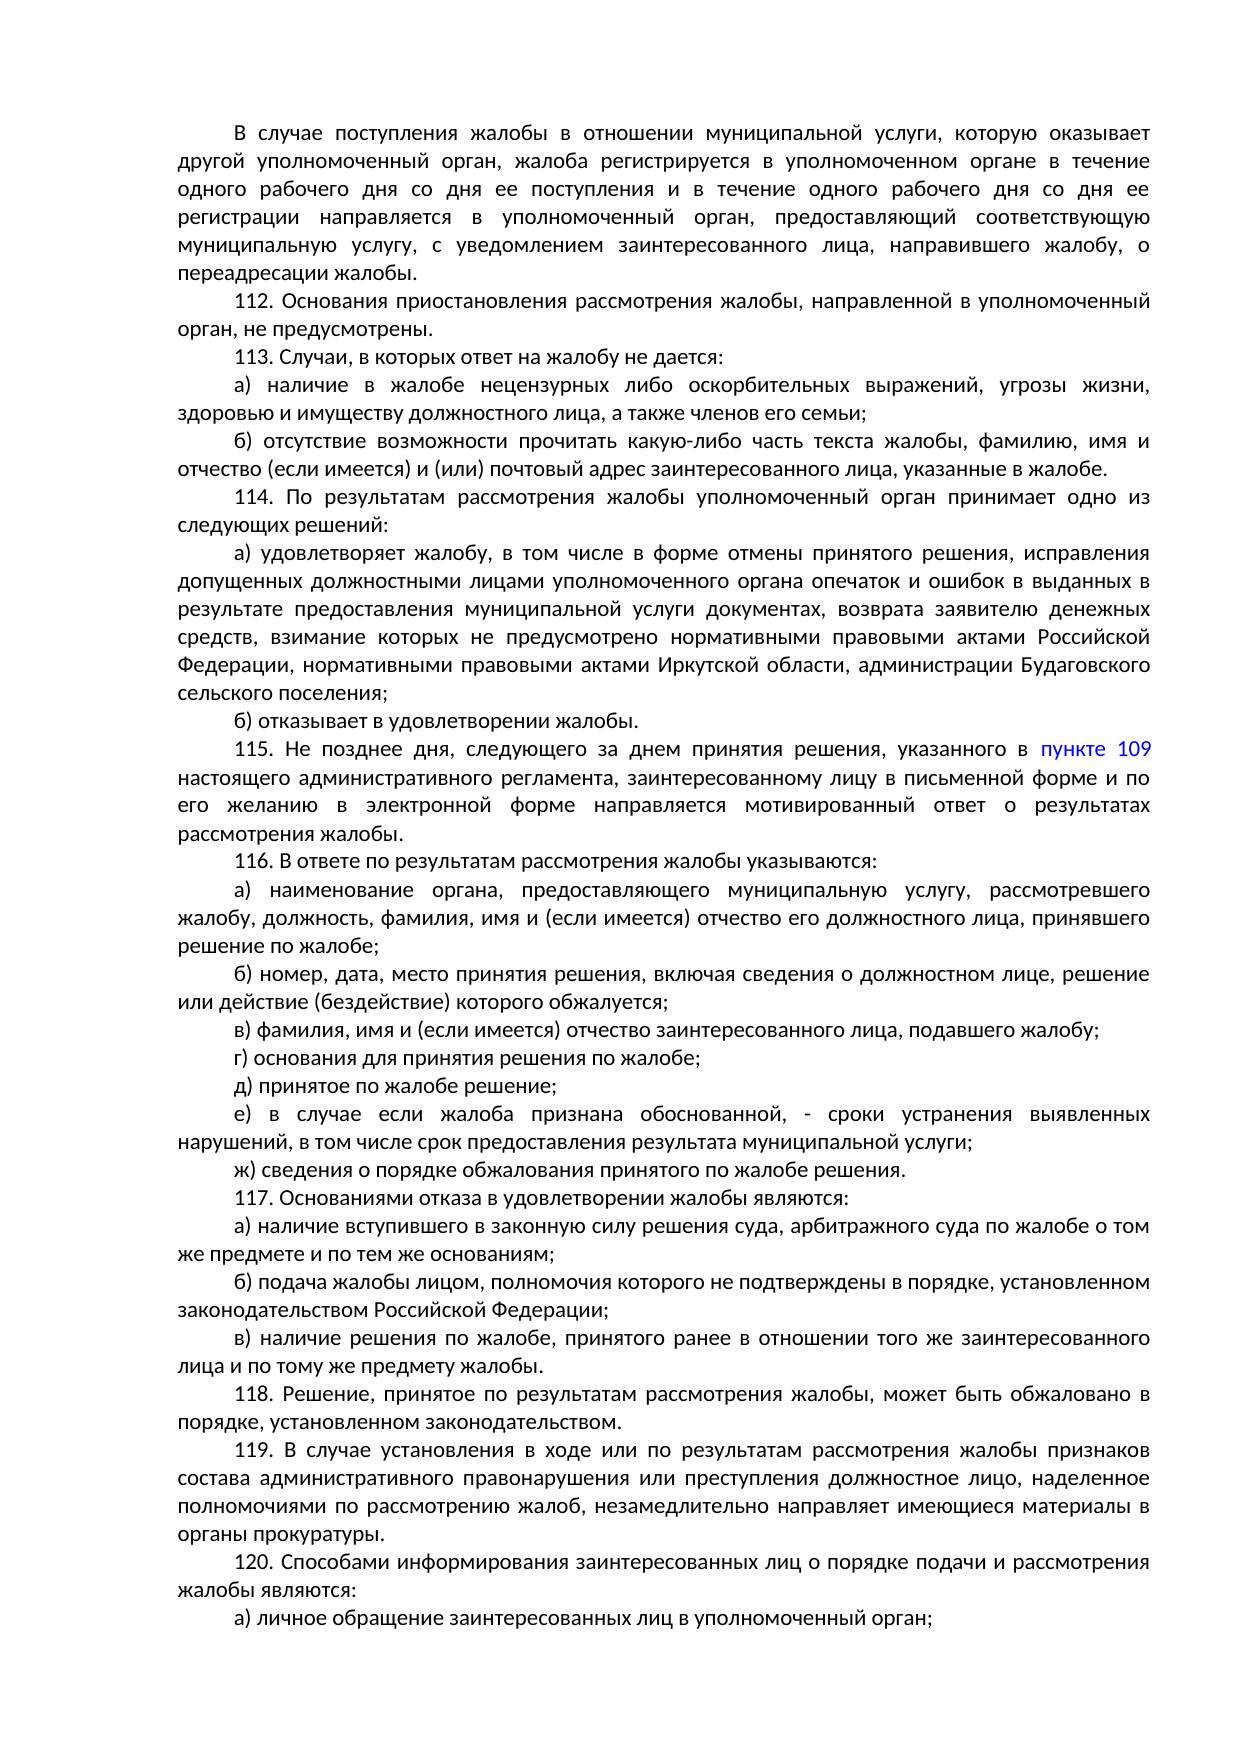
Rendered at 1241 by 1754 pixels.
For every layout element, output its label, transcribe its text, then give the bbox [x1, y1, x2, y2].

text В случае поступления жалобы в отношении муниципальной услуги, которую оказывает другой уполномоченный орган, жалоба регистрируется в уполномоченном органе в течение одного рабочего дня со дня ее поступления и в течение одного рабочего дня со дня ее регистрации направляется в уполномоченный орган, предоставляющий соответствующую муниципальную услугу, с уведомлением заинтересованного лица, направившего жалобу, о переадресации жалобы. [177, 118, 1152, 286]
text 113. Случаи, в которых ответ на жалобу не дается: [177, 342, 1152, 370]
text в) наличие решения по жалобе, принятого ранее в отношении того же заинтересованного лица и по тому же предмету жалобы. [177, 1323, 1152, 1379]
text в) фамилия, имя и (если имеется) отчество заинтересованного лица, подавшего жалобу; [177, 1015, 1152, 1043]
text ж) сведения о порядке обжалования принятого по жалобе решения. [177, 1155, 1152, 1183]
text д) принятое по жалобе решение; [177, 1071, 1152, 1099]
text а) удовлетворяет жалобу, в том числе в форме отмены принятого решения, исправления допущенных должностными лицами уполномоченного органа опечаток и ошибок в выданных в результате предоставления муниципальной услуги документах, возврата заявителю денежных средств, взимание которых не предусмотрено нормативными правовыми актами Российской Федерации, нормативными правовыми актами Иркутской области, администрации Будаговского сельского поселения; [177, 538, 1152, 707]
text 112. Основания приостановления рассмотрения жалобы, направленной в уполномоченный орган, не предусмотрены. [177, 286, 1152, 342]
text а) наличие вступившего в законную силу решения суда, арбитражного суда по жалобе о том же предмете и по тем же основаниям; [177, 1211, 1152, 1267]
text б) отсутствие возможности прочитать какую-либо часть текста жалобы, фамилию, имя и отчество (если имеется) и (или) почтовый адрес заинтересованного лица, указанные в жалобе. [177, 426, 1152, 482]
text 120. Способами информирования заинтересованных лиц о порядке подачи и рассмотрения жалобы являются: [177, 1547, 1152, 1603]
text е) в случае если жалоба признана обоснованной, - сроки устранения выявленных нарушений, в том числе срок предоставления результата муниципальной услуги; [177, 1099, 1152, 1155]
text б) номер, дата, место принятия решения, включая сведения о должностном лице, решение или действие (бездействие) которого обжалуется; [177, 959, 1152, 1015]
text 117. Основаниями отказа в удовлетворении жалобы являются: [177, 1183, 1152, 1211]
text 119. В случае установления в ходе или по результатам рассмотрения жалобы признаков состава административного правонарушения или преступления должностное лицо, наделенное полномочиями по рассмотрению жалоб, незамедлительно направляет имеющиеся материалы в органы прокуратуры. [177, 1435, 1152, 1547]
text а) наличие в жалобе нецензурных либо оскорбительных выражений, угрозы жизни, здоровью и имуществу должностного лица, а также членов его семьи; [177, 370, 1152, 426]
text б) подача жалобы лицом, полномочия которого не подтверждены в порядке, установленном законодательством Российской Федерации; [177, 1267, 1152, 1323]
text а) наименование органа, предоставляющего муниципальную услугу, рассмотревшего жалобу, должность, фамилия, имя и (если имеется) отчество его должностного лица, принявшего решение по жалобе; [177, 875, 1152, 959]
text 115. Не позднее дня, следующего за днем принятия решения, указанного в пункте 109 настоящего административного регламента, заинтересованному лицу в письменной форме и по его желанию в электронной форме направляется мотивированный ответ о результатах рассмотрения жалобы. [177, 734, 1152, 847]
text 114. По результатам рассмотрения жалобы уполномоченный орган принимает одно из следующих решений: [177, 482, 1152, 538]
text а) личное обращение заинтересованных лиц в уполномоченный орган; [177, 1603, 1152, 1631]
text 118. Решение, принятое по результатам рассмотрения жалобы, может быть обжаловано в порядке, установленном законодательством. [177, 1379, 1152, 1435]
text г) основания для принятия решения по жалобе; [177, 1043, 1152, 1071]
text б) отказывает в удовлетворении жалобы. [177, 707, 1152, 734]
text 116. В ответе по результатам рассмотрения жалобы указываются: [177, 847, 1152, 875]
